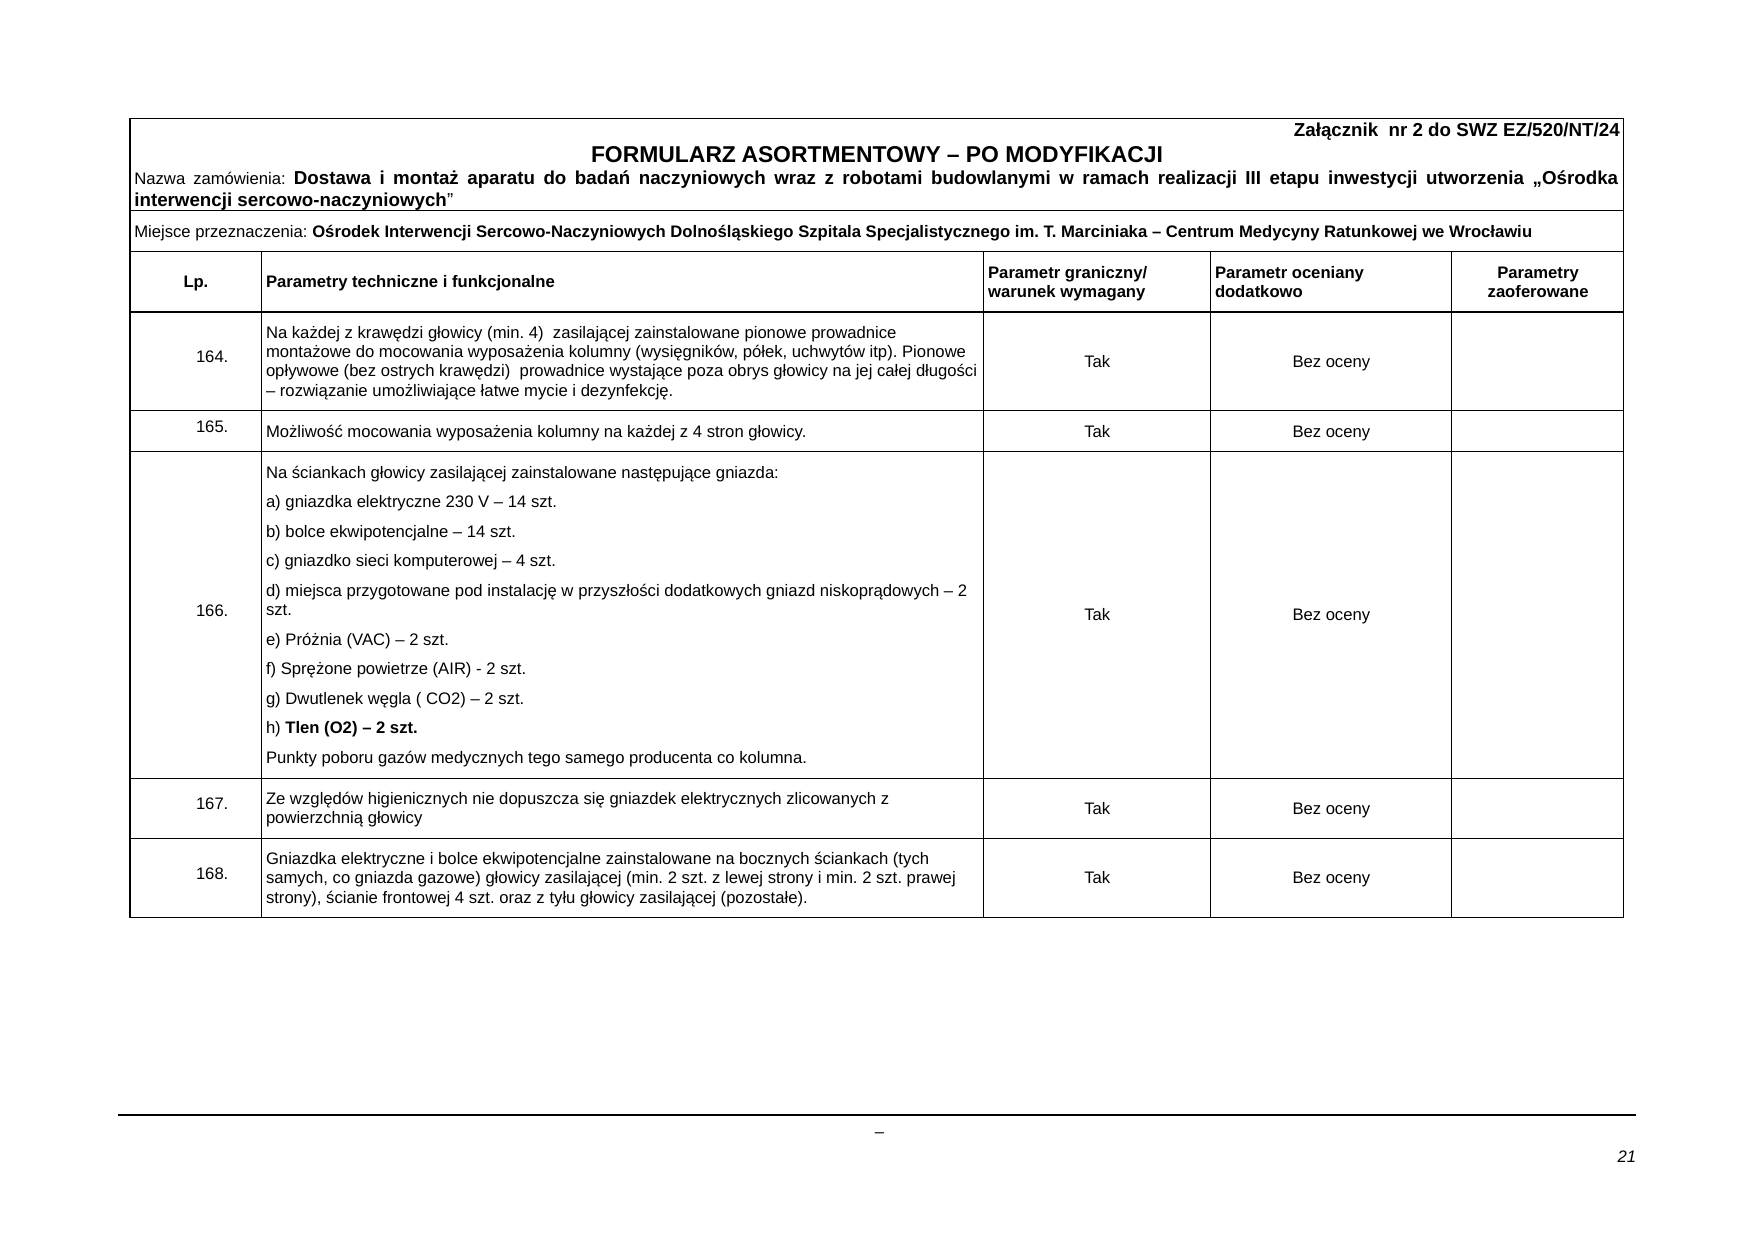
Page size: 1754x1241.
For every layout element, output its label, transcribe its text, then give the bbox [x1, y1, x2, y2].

table_cell [1452, 411, 1623, 451]
table_cell Na ściankach głowicy zasilającej zainstalowane następujące gniazda: a) gniazdka elektryczne 230 V – 14 szt. b) bolce ekwipotencjalne – 14 szt. c) gniazdko sieci komputerowej – 4 szt. d) miejsca przygotowane pod instalację w przyszłości dodatkowych gniazd niskoprądowych – 2 szt. e) Próżnia (VAC) – 2 szt. f) Sprężone powietrze (AIR) - 2 szt. g) Dwutlenek węgla ( CO2) – 2 szt. h) Tlen (O2) – 2 szt. Punkty poboru gazów medycznych tego samego producenta co kolumna. [262, 452, 983, 777]
table_cell Tak [984, 452, 1210, 777]
table_cell Parametr graniczny/ warunek wymagany [984, 252, 1210, 311]
table_cell [131, 313, 261, 410]
table_header Załącznik nr 2 do SWZ EZ/520/NT/24 FORMULARZ ASORTMENTOWY – PO MODYFIKACJI Nazwa zamówienia: Dostawa i montaż aparatu do badań naczyniowych wraz z robotami budowlanymi w ramach realizacji III etapu inwestycji utworzenia „Ośrodka interwencji sercowo-naczyniowych” [131, 119, 1623, 210]
table_cell Bez oceny [1211, 411, 1451, 451]
table_cell Bez oceny [1211, 839, 1451, 917]
table_cell [131, 452, 261, 777]
table_cell Lp. [131, 252, 261, 311]
table_cell Bez oceny [1211, 452, 1451, 777]
table_cell [1452, 313, 1623, 410]
table_cell Tak [984, 779, 1210, 838]
table_cell Możliwość mocowania wyposażenia kolumny na każdej z 4 stron głowicy. [262, 411, 983, 451]
table_cell [1452, 779, 1623, 838]
table_cell Bez oceny [1211, 313, 1451, 410]
table_cell [131, 411, 261, 451]
table_cell Parametr oceniany dodatkowo [1211, 252, 1451, 311]
table_cell [1452, 452, 1623, 777]
table_cell Tak [984, 839, 1210, 917]
table_cell Parametry zaoferowane [1452, 252, 1623, 311]
table_cell Parametry techniczne i funkcjonalne [262, 252, 983, 311]
table_cell Tak [984, 411, 1210, 451]
table_cell [131, 779, 261, 838]
table_cell Na każdej z krawędzi głowicy (min. 4) zasilającej zainstalowane pionowe prowadnice montażowe do mocowania wyposażenia kolumny (wysięgników, półek, uchwytów itp). Pionowe opływowe (bez ostrych krawędzi) prowadnice wystające poza obrys głowicy na jej całej długości – rozwiązanie umożliwiające łatwe mycie i dezynfekcję. [262, 313, 983, 410]
table_cell [1452, 839, 1623, 917]
table_cell Ze względów higienicznych nie dopuszcza się gniazdek elektrycznych zlicowanych z powierzchnią głowicy [262, 779, 983, 838]
table_cell [131, 839, 261, 917]
table_cell Bez oceny [1211, 779, 1451, 838]
table_cell Miejsce przeznaczenia: Ośrodek Interwencji Sercowo-Naczyniowych Dolnośląskiego Szpitala Specjalistycznego im. T. Marciniaka – Centrum Medycyny Ratunkowej we Wrocławiu [131, 211, 1623, 251]
table_cell Gniazdka elektryczne i bolce ekwipotencjalne zainstalowane na bocznych ściankach (tych samych, co gniazda gazowe) głowicy zasilającej (min. 2 szt. z lewej strony i min. 2 szt. prawej strony), ścianie frontowej 4 szt. oraz z tyłu głowicy zasilającej (pozostałe). [262, 839, 983, 917]
table_cell Tak [984, 313, 1210, 410]
